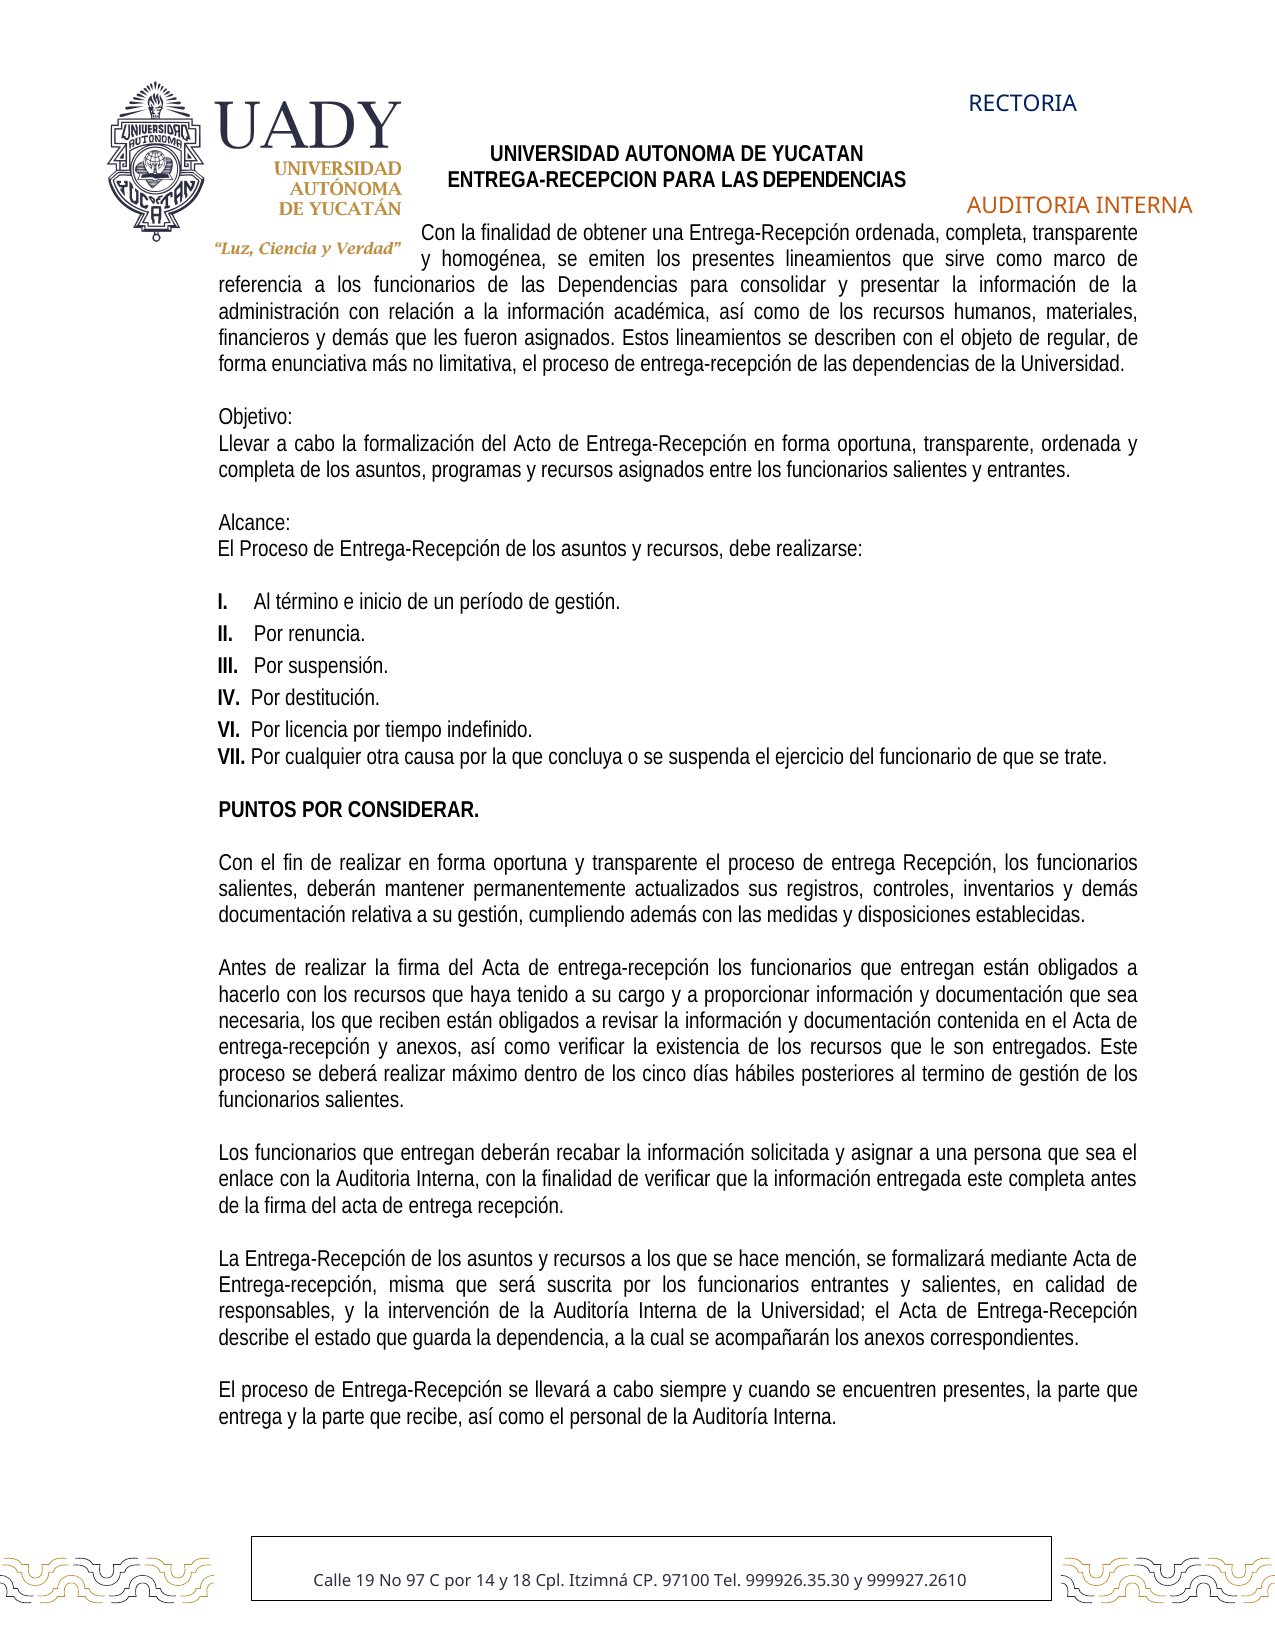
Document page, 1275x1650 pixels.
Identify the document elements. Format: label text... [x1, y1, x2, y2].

text Llevar a cabo la formalización del Acto de Entrega-Recepción en forma oportuna, transparente, ordenada y completa de los asuntos, programas y recursos asignados entre los funcionarios salientes y entrantes. [218, 430, 1138, 482]
text UNIVERSIDAD AUTONOMA DE YUCATAN ENTREGA-RECEPCION PARA LAS DEPENDENCIAS [441, 140, 913, 192]
text IV. Por destitución. [217, 684, 1138, 711]
text III. Por suspensión. [217, 652, 1138, 679]
picture [106, 80, 402, 257]
text Los funcionarios que entregan deberán recabar la información solicitada y asignar a una persona que sea el enlace con la Auditoria Interna, con la finalidad de verificar que la información entregada este completa antes de la firma del acta de entrega recepción. [218, 1139, 1138, 1218]
text VI. Por licencia por tiempo indefinido. [217, 716, 1138, 743]
text Objetivo: [218, 403, 1138, 430]
text I. Al término e inicio de un período de gestión. [217, 588, 1138, 614]
text Con el fin de realizar en forma oportuna y transparente el proceso de entrega Recepción, los funcionarios salientes, deberán mantener permanentemente actualizados sus registros, controles, inventarios y demás documentación relativa a su gestión, cumpliendo además con las medidas y disposiciones establecidas. [218, 848, 1138, 928]
text Alcance: [218, 509, 1138, 535]
text El proceso de Entrega-Recepción se llevará a cabo siempre y cuando se encuentren presentes, la parte que entrega y la parte que recibe, así como el personal de la Auditoría Interna. [218, 1376, 1138, 1429]
text Antes de realizar la firma del Acta de entrega-recepción los funcionarios que entregan están obligados a hacerlo con los recursos que haya tenido a su cargo y a proporcionar información y documentación que sea necesaria, los que reciben están obligados a revisar la información y documentación contenida en el Acta de entrega-recepción y anexos, así como verificar la existencia de los recursos que le son entregados. Este proceso se deberá realizar máximo dentro de los cinco días hábiles posteriores al termino de gestión de los funcionarios salientes. [218, 954, 1138, 1112]
text El Proceso de Entrega-Recepción de los asuntos y recursos, debe realizarse: [217, 535, 1138, 562]
text II. Por renuncia. [217, 620, 1138, 647]
text VII. Por cualquier otra causa por la que concluya o se suspenda el ejercicio del funcionario de que se trate. [217, 743, 1138, 769]
text Con la finalidad de obtener una Entrega-Recepción ordenada, completa, transparente y homogénea, se emiten los presentes lineamientos que sirve como marco de referencia a los funcionarios de las Dependencias para consolidar y presentar la información de la administración con relación a la información académica, así como de los recursos humanos, materiales, financieros y demás que les fueron asignados. Estos lineamientos se describen con el objeto de regular, de forma enunciativa más no limitativa, el proceso de entrega-recepción de las dependencias de la Universidad. [218, 219, 1138, 377]
subtitle PUNTOS POR CONSIDERAR. [218, 796, 1138, 822]
text La Entrega-Recepción de los asuntos y recursos a los que se hace mención, se formalizará mediante Acta de Entrega-recepción, misma que será suscrita por los funcionarios entrantes y salientes, en calidad de responsables, y la intervención de la Auditoría Interna de la Universidad; el Acta de Entrega-Recepción describe el estado que guarda la dependencia, a la cual se acompañarán los anexos correspondientes. [218, 1244, 1138, 1350]
